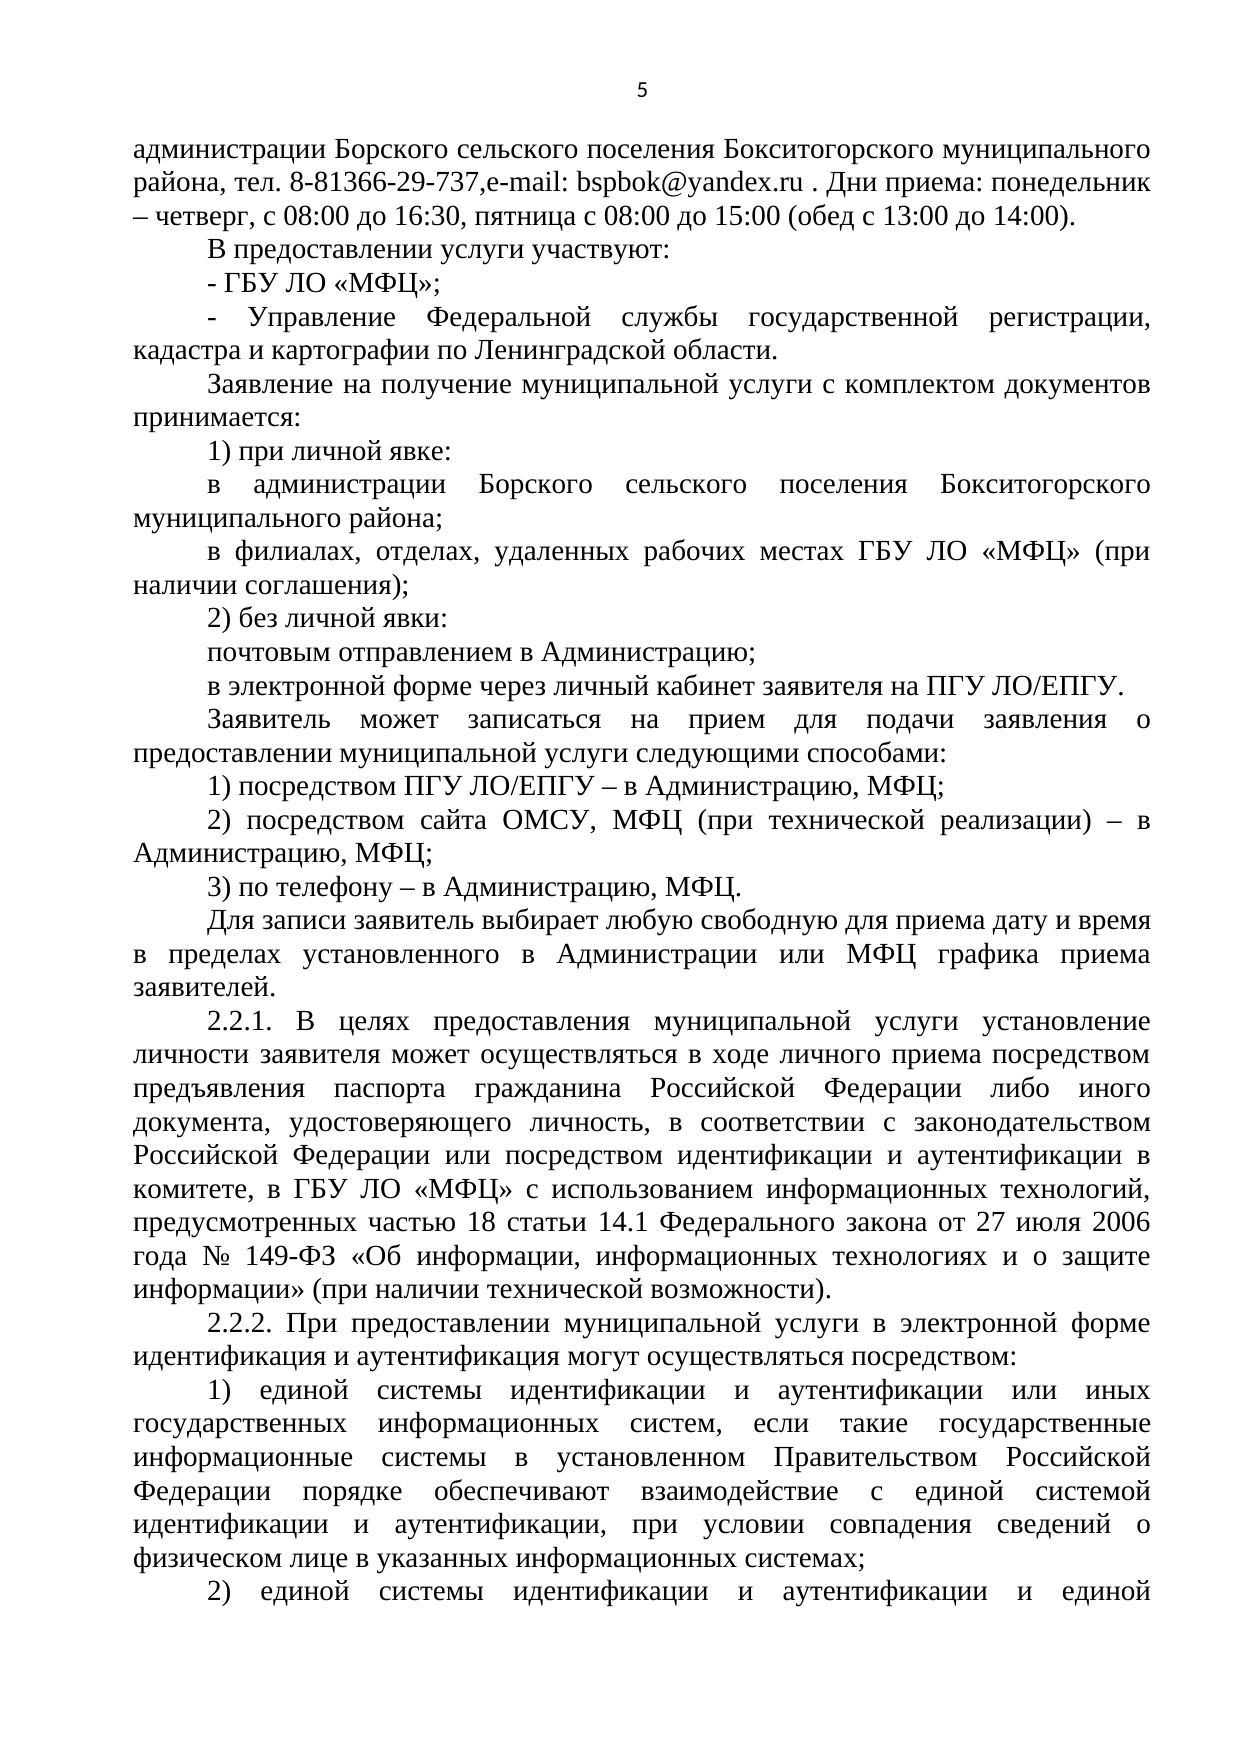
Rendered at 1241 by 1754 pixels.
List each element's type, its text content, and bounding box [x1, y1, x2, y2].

text 1) единой системы идентификации и аутентификации или иных государственных информационных систем, если такие государственные информационные системы в установленном Правительством Российской Федерации порядке обеспечивают взаимодействие с единой системой идентификации и аутентификации, при условии совпадения сведений о физическом лице в указанных информационных системах; [133, 1372, 1152, 1573]
text 1) при личной явке: [133, 433, 1152, 466]
text 3) по телефону – в Администрацию, МФЦ. [133, 869, 1152, 902]
text в электронной форме через личный кабинет заявителя на ПГУ ЛО/ЕПГУ. [133, 668, 1152, 701]
text 1) посредством ПГУ ЛО/ЕПГУ – в Администрацию, МФЦ; [133, 768, 1152, 802]
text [133, 1573, 1152, 1607]
text Заявитель может записаться на прием для подачи заявления о предоставлении муниципальной услуги следующими способами: [133, 701, 1152, 768]
text - ГБУ ЛО «МФЦ»; [133, 265, 1152, 299]
text Заявление на получение муниципальной услуги с комплектом документов принимается: [133, 366, 1152, 433]
text 2.2.1. В целях предоставления муниципальной услуги установление личности заявителя может осуществляться в ходе личного приема посредством предъявления паспорта гражданина Российской Федерации либо иного документа, удостоверяющего личность, в соответствии с законодательством Российской Федерации или посредством идентификации и аутентификации в комитете, в ГБУ ЛО «МФЦ» с использованием информационных технологий, предусмотренных частью 18 статьи 14.1 Федерального закона от 27 июля 2006 года № 149-ФЗ «Об информации, информационных технологиях и о защите информации» (при наличии технической возможности). [133, 1003, 1152, 1305]
text - Управление Федеральной службы государственной регистрации, кадастра и картографии по Ленинградской области. [133, 299, 1152, 366]
text 2) посредством сайта ОМСУ, МФЦ (при технической реализации) – в Администрацию, МФЦ; [133, 802, 1152, 869]
text почтовым отправлением в Администрацию; [133, 634, 1152, 668]
text Для записи заявитель выбирает любую свободную для приема дату и время в пределах установленного в Администрации или МФЦ графика приема заявителей. [133, 902, 1152, 1003]
text в филиалах, отделах, удаленных рабочих местах ГБУ ЛО «МФЦ» (при наличии соглашения); [133, 533, 1152, 601]
text В предоставлении услуги участвуют: [133, 232, 1152, 265]
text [133, 131, 1152, 232]
text 2) без личной явки: [133, 601, 1152, 634]
text в администрации Борского сельского поселения Бокситогорского муниципального района; [133, 466, 1152, 533]
text 2.2.2. При предоставлении муниципальной услуги в электронной форме идентификация и аутентификация могут осуществляться посредством: [133, 1305, 1152, 1372]
